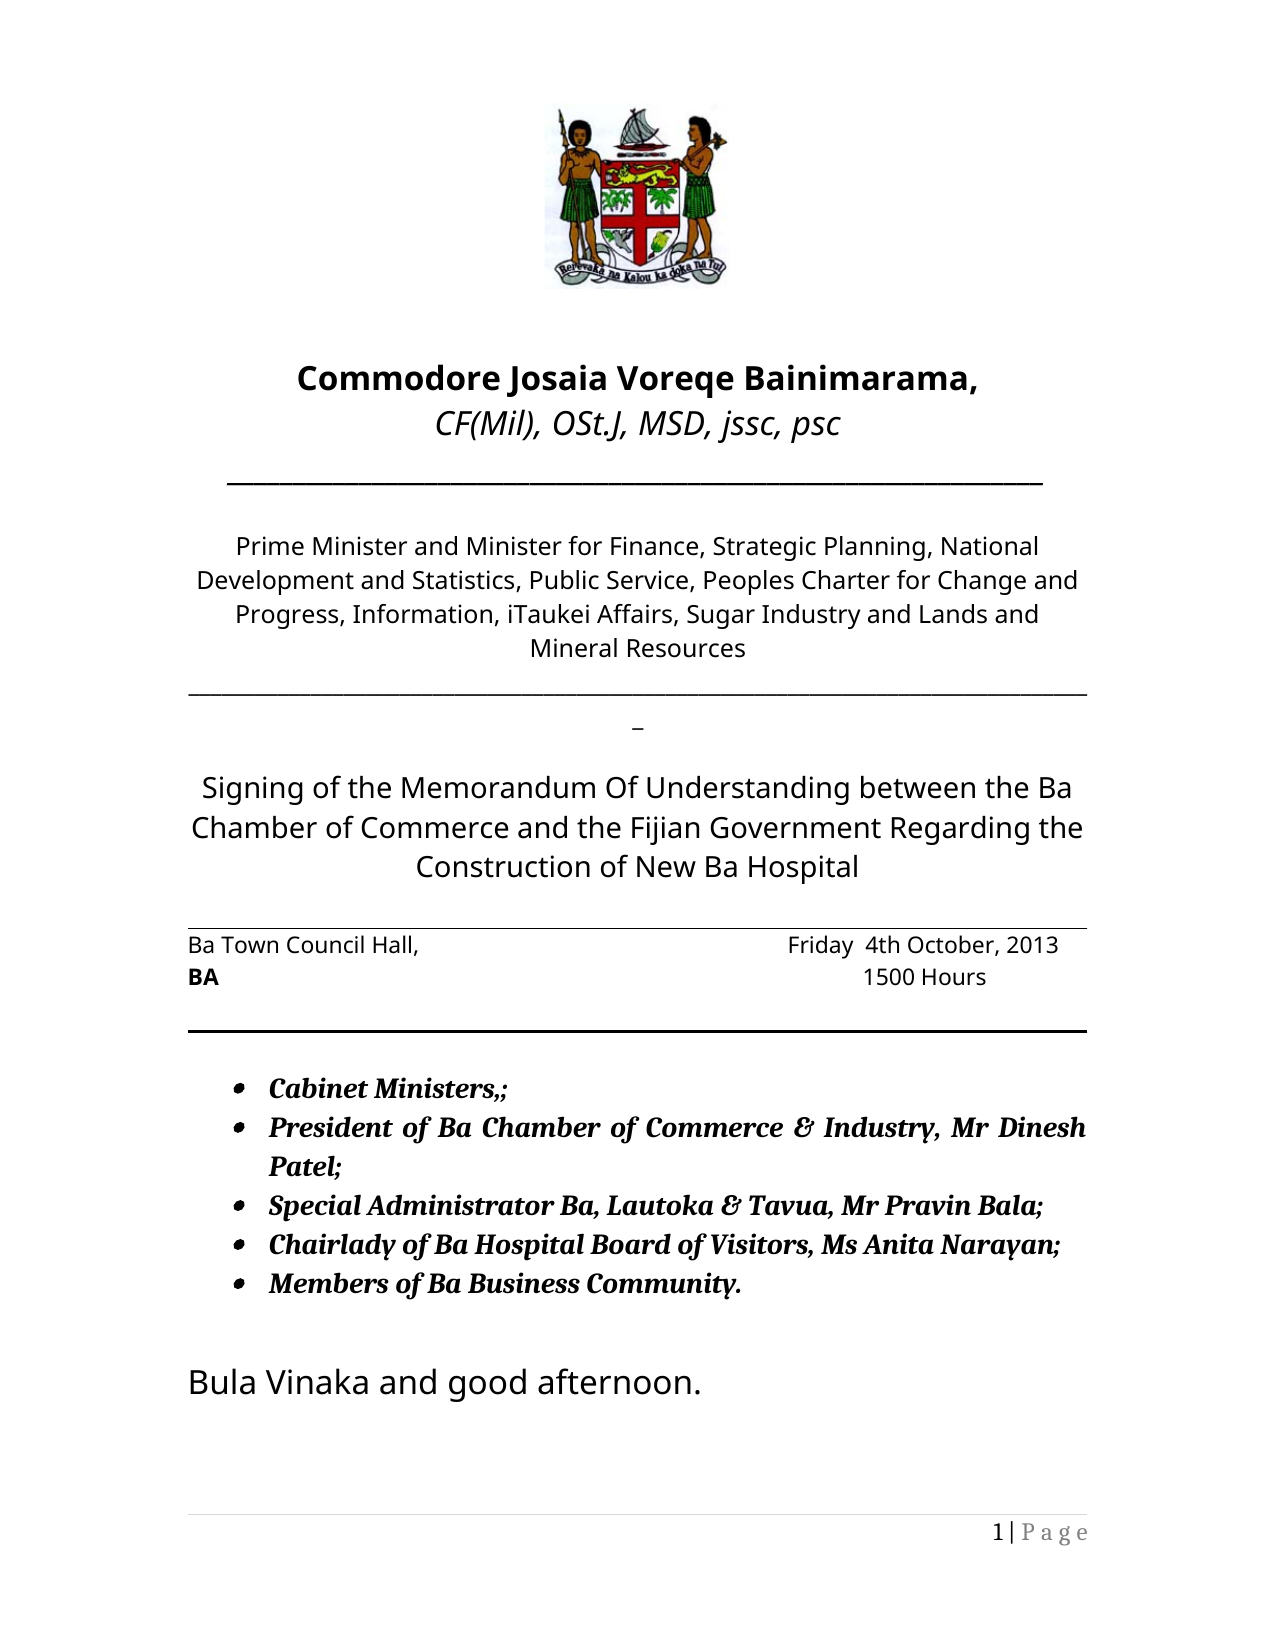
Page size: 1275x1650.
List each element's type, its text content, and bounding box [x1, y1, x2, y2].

text Signing of the Memorandum Of Understanding between the Ba Chamber of Commerce and the Fijian Government Regarding the Construction of New Ba Hospital [187, 767, 1087, 886]
list Cabinet Ministers,; [231, 1067, 1087, 1106]
list President of Ba Chamber of Commerce & Industry, Mr Dinesh Patel; [231, 1106, 1087, 1184]
list Special Administrator Ba, Lautoka & Tavua, Mr Pravin Bala; [231, 1184, 1087, 1223]
text __________________________________________________________________________________ [187, 665, 1087, 733]
text Bula Vinaka and good afternoon. [187, 1359, 1087, 1404]
text Ba Town Council Hall, Friday 4th October, 2013 [187, 929, 1087, 961]
list Chairlady of Ba Hospital Board of Visitors, Ms Anita Narayan; [231, 1223, 1087, 1262]
text Commodore Josaia Voreqe Bainimarama, [187, 354, 1087, 400]
list Members of Ba Business Community. [231, 1262, 1087, 1301]
text Prime Minister and Minister for Finance, Strategic Planning, National Development and Statistics, Public Service, Peoples Charter for Change and Progress, Information, iTaukei Affairs, Sugar Industry and Lands and Mineral Resources [187, 529, 1087, 665]
text BA 1500 Hours [187, 961, 1087, 1033]
text CF(Mil), OSt.J, MSD, jssc, psc [187, 400, 1087, 445]
text ______________________________________________________________ [187, 445, 1087, 491]
picture [544, 103, 730, 289]
